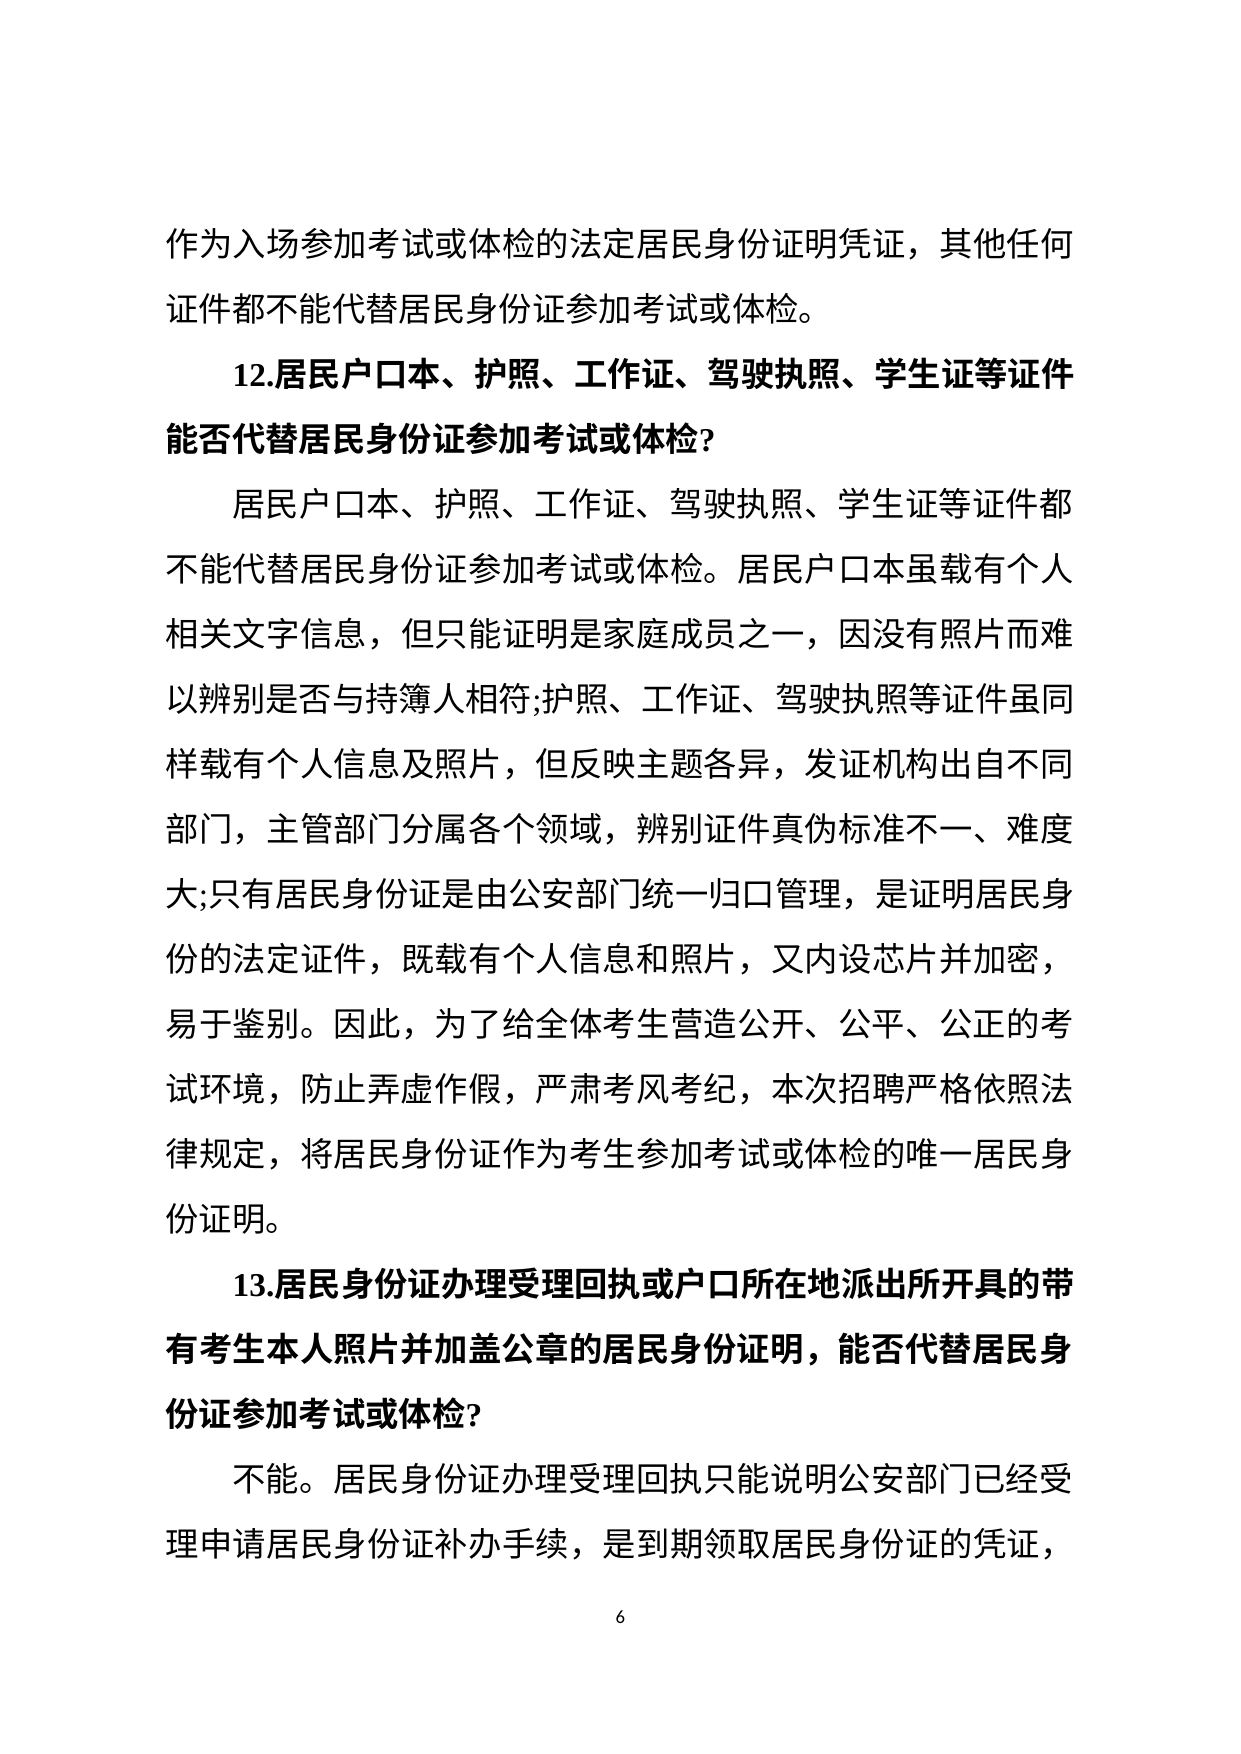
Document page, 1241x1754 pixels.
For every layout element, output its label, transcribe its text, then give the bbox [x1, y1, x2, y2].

text 12.居民户口本、护照、工作证、驾驶执照、学生证等证件能否代替居民身份证参加考试或体检? [165, 339, 1075, 469]
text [165, 1444, 1075, 1574]
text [165, 209, 1075, 339]
text 居民户口本、护照、工作证、驾驶执照、学生证等证件都不能代替居民身份证参加考试或体检。居民户口本虽载有个人相关文字信息，但只能证明是家庭成员之一，因没有照片而难以辨别是否与持簿人相符;护照、工作证、驾驶执照等证件虽同样载有个人信息及照片，但反映主题各异，发证机构出自不同部门，主管部门分属各个领域，辨别证件真伪标准不一、难度大;只有居民身份证是由公安部门统一归口管理，是证明居民身份的法定证件，既载有个人信息和照片，又内设芯片并加密，易于鉴别。因此，为了给全体考生营造公开、公平、公正的考试环境，防止弄虚作假，严肃考风考纪，本次招聘严格依照法律规定，将居民身份证作为考生参加考试或体检的唯一居民身份证明。 [165, 469, 1075, 1249]
text 13.居民身份证办理受理回执或户口所在地派出所开具的带有考生本人照片并加盖公章的居民身份证明，能否代替居民身份证参加考试或体检? [165, 1249, 1075, 1444]
